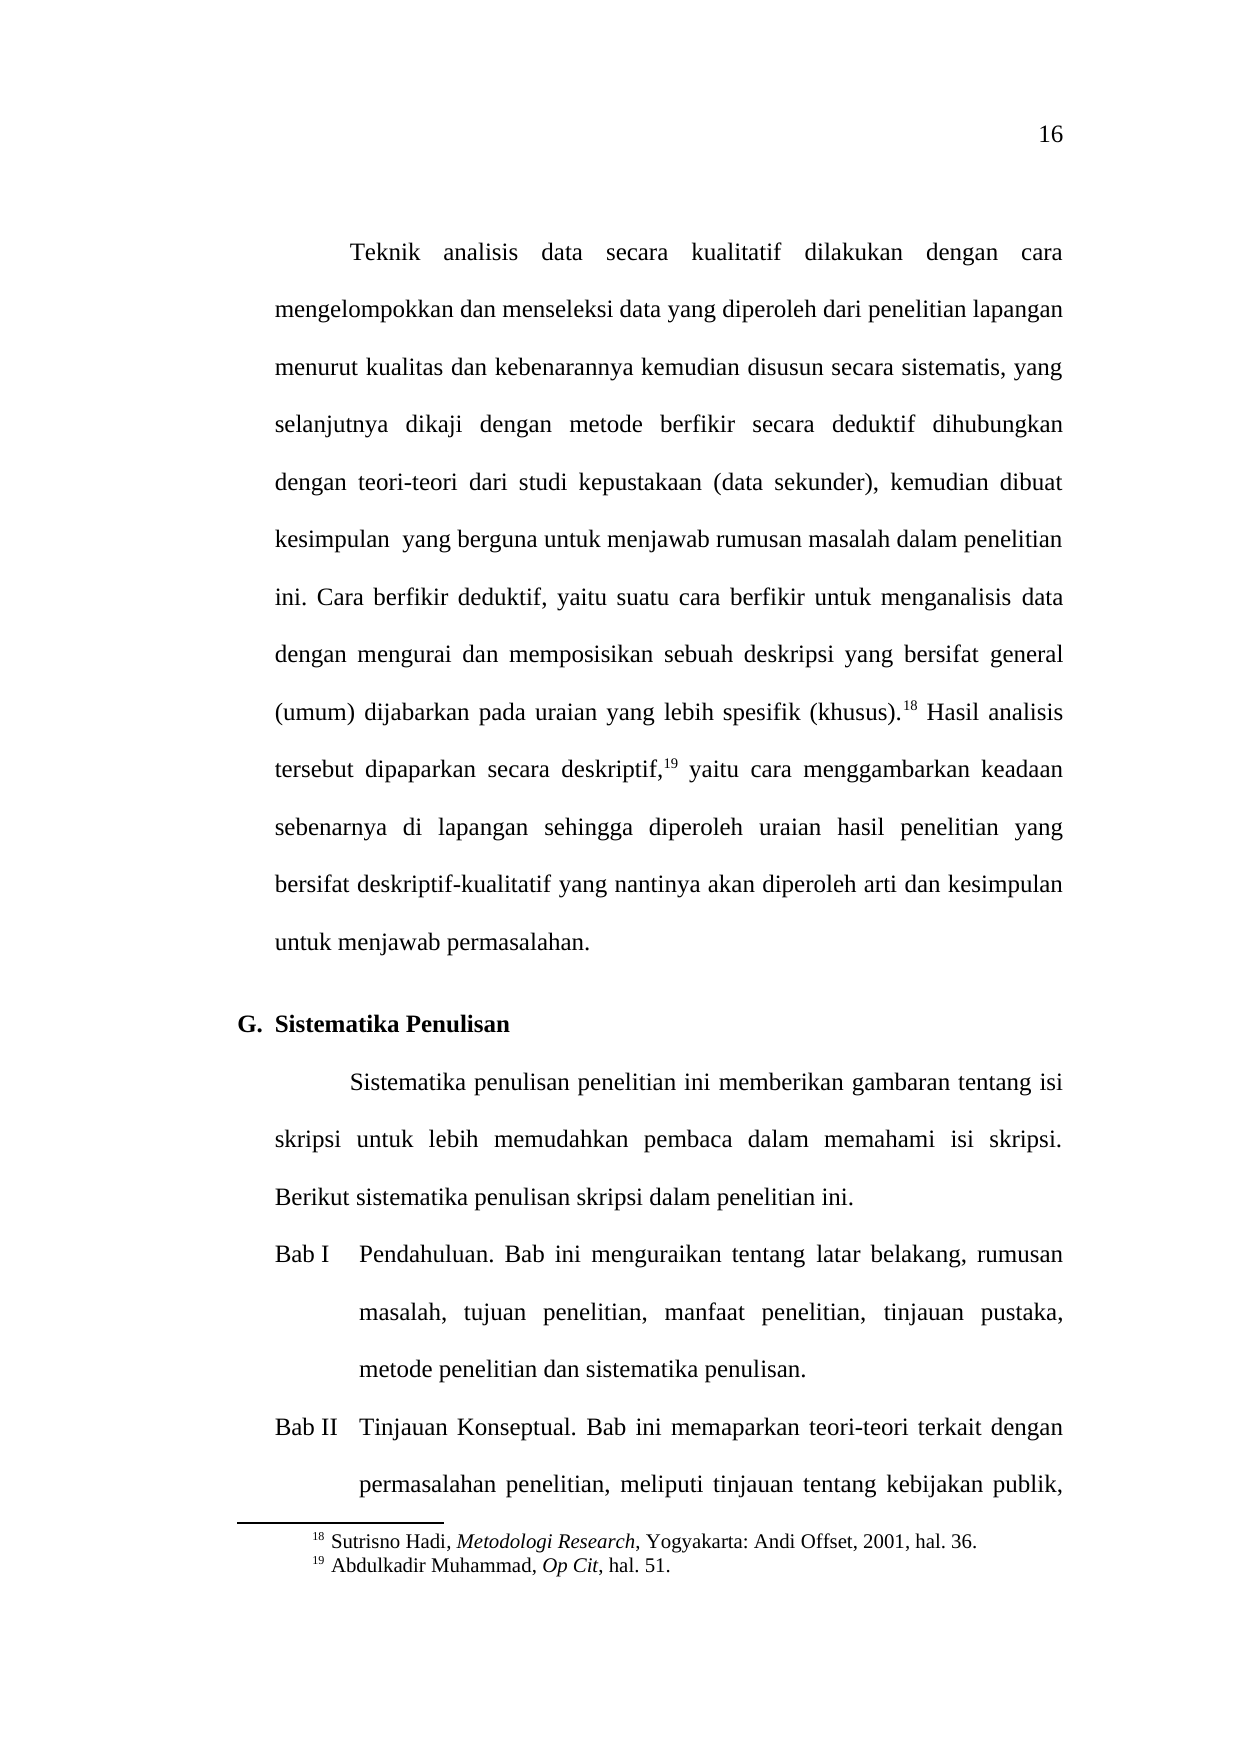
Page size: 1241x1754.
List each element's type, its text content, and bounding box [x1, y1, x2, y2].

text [274, 1412, 1063, 1498]
text Sistematika penulisan penelitian ini memberikan gambaran tentang isi skripsi untuk lebih memudahkan pembaca dalam memahami isi skripsi. Berikut sistematika penulisan skripsi dalam penelitian ini. [274, 1067, 1063, 1211]
list Teknik analisis data secara kualitatif dilakukan dengan cara mengelompokkan dan menseleksi data yang diperoleh dari penelitian lapangan menurut kualitas dan kebenarannya kemudian disusun secara sistematis, yang selanjutnya dikaji dengan metode berfikir secara deduktif dihubungkan dengan teori-teori dari studi kepustakaan (data sekunder), kemudian dibuat kesimpulan yang berguna untuk menjawab rumusan masalah dalam penelitian [274, 237, 1063, 553]
list ini. Cara berfikir deduktif, yaitu suatu cara berfikir untuk menganalisis data dengan mengurai dan memposisikan sebuah deskripsi yang bersifat general (umum) dijabarkan pada uraian yang lebih spesifik (khusus). Hasil analisis tersebut dipaparkan secara deskriptif, yaitu cara menggambarkan keadaan sebenarnya di lapangan sehingga diperoleh uraian hasil penelitian yang bersifat deskriptif-kualitatif yang nantinya akan diperoleh arti dan kesimpulan untuk menjawab permasalahan. [274, 582, 1063, 956]
subtitle Sistematika Penulisan [237, 1009, 1063, 1038]
text Bab I Pendahuluan. Bab ini menguraikan tentang latar belakang, rumusan masalah, tujuan penelitian, manfaat penelitian, tinjauan pustaka, metode penelitian dan sistematika penulisan. [274, 1239, 1063, 1383]
